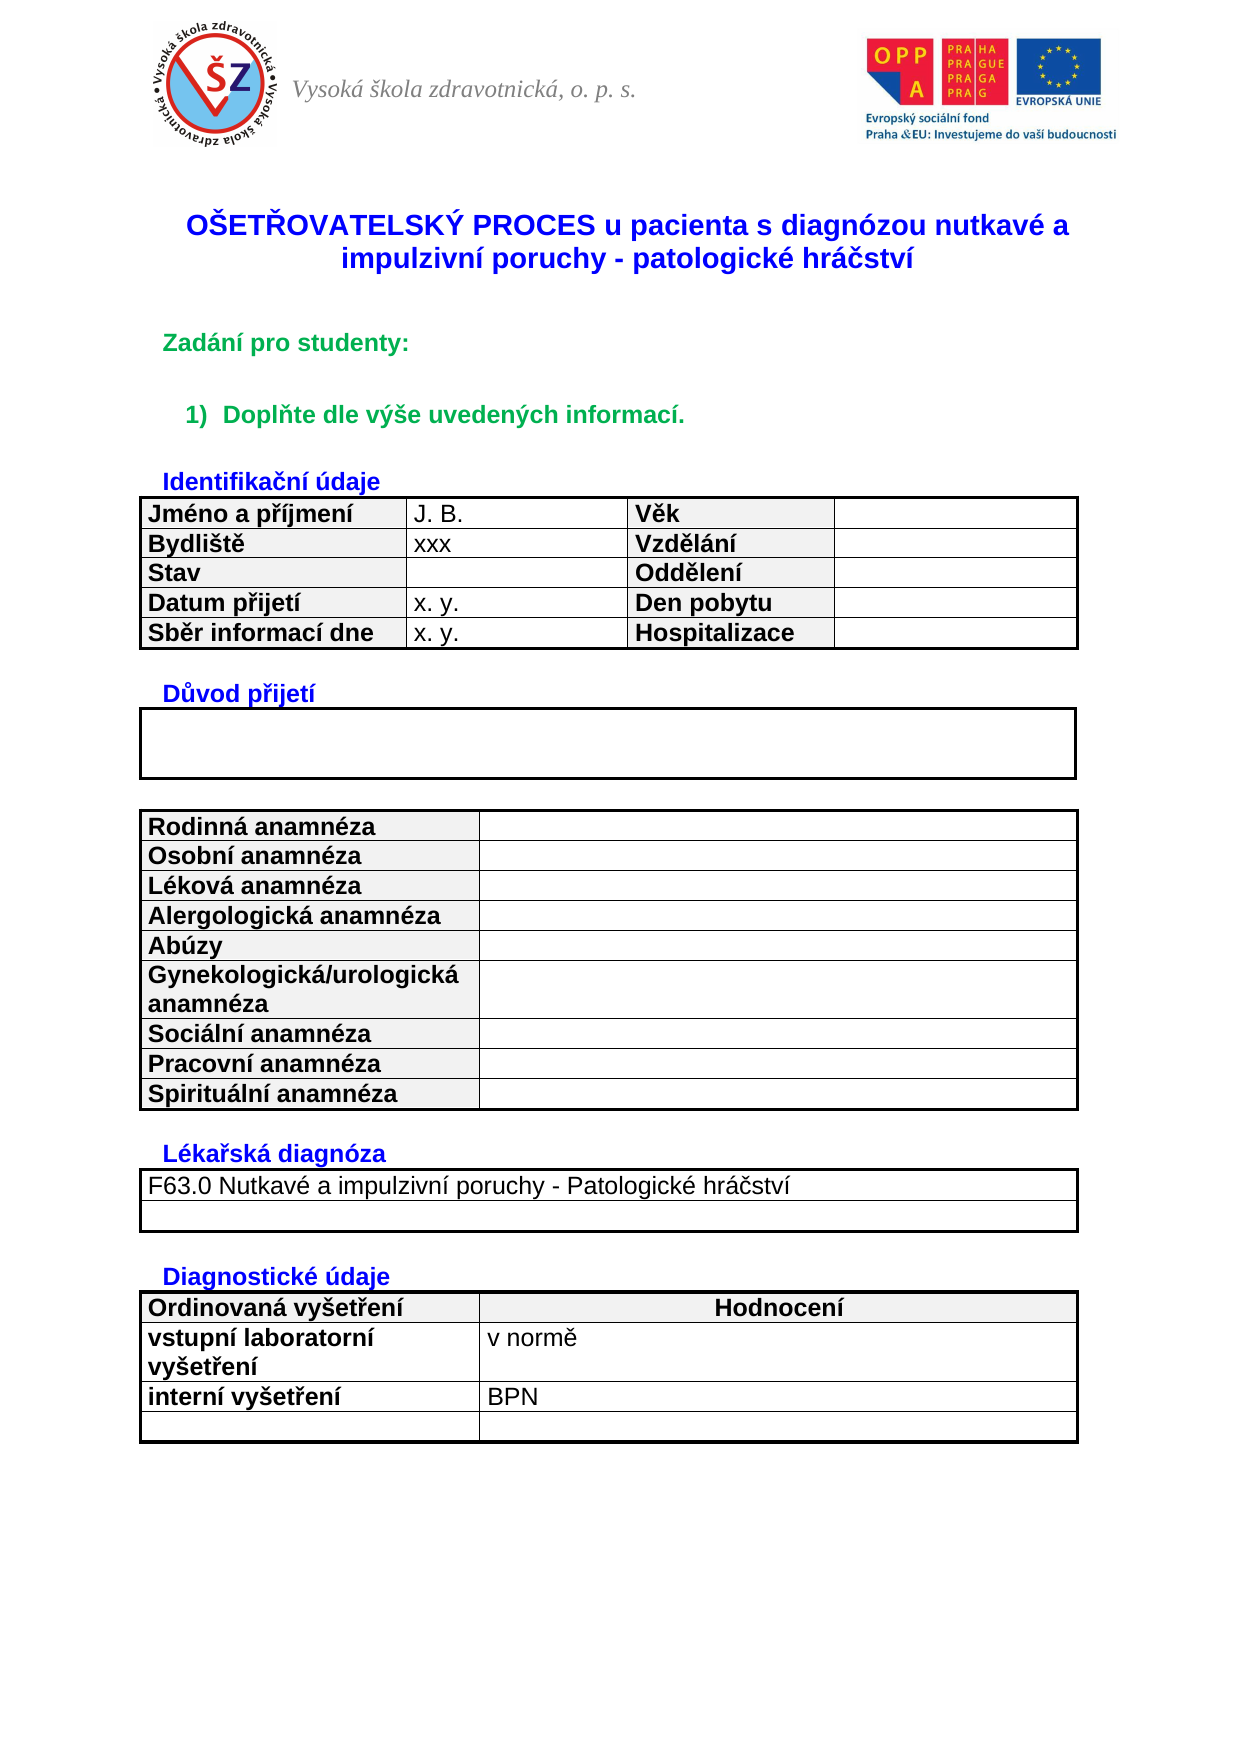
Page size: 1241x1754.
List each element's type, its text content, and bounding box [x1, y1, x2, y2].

subtitle Zadání pro studenty: [162, 328, 1093, 357]
table_cell Stav [142, 558, 406, 587]
table_cell [835, 588, 1076, 617]
table_cell [407, 558, 627, 587]
table_header Věk [628, 499, 834, 527]
table_cell Vzdělání [628, 529, 834, 557]
table_cell interní vyšetření [142, 1382, 479, 1411]
subtitle Důvod přijetí [162, 678, 1093, 707]
table_header Rodinná anamnéza [142, 812, 479, 840]
table_cell Datum přijetí [142, 588, 406, 617]
table_header Hodnocení [480, 1294, 1076, 1322]
table_header Jméno a příjmení [142, 499, 406, 527]
table_cell v normě [480, 1323, 1076, 1381]
table_header F63.0 Nutkavé a impulzivní poruchy - Patologické hráčství [142, 1171, 1076, 1200]
table_cell Osobní anamnéza [142, 841, 479, 870]
table_cell Bydliště [142, 529, 406, 557]
table_cell [480, 931, 1076, 959]
table_cell [142, 1412, 479, 1440]
table_header [835, 499, 1076, 527]
table_cell [480, 1079, 1076, 1107]
table_cell [480, 1049, 1076, 1078]
table_cell [835, 529, 1076, 557]
list Doplňte dle výše uvedených informací. [185, 400, 1093, 428]
table_cell [480, 901, 1076, 930]
table_cell Hospitalizace [628, 618, 834, 647]
table_cell vstupní laboratorní vyšetření [142, 1323, 479, 1381]
table_cell xxx [407, 529, 627, 557]
table_cell BPN [480, 1382, 1076, 1411]
table_cell [480, 841, 1076, 870]
subtitle Identifikační údaje [162, 467, 1093, 496]
subtitle Diagnostické údaje [162, 1262, 1093, 1290]
picture [153, 21, 277, 147]
table_cell Oddělení [628, 558, 834, 587]
table_header Ordinovaná vyšetření [142, 1294, 479, 1322]
table_cell Abúzy [142, 931, 479, 959]
table_header [480, 812, 1076, 840]
table_cell x. y. [407, 618, 627, 647]
subtitle OŠETŘOVATELSKÝ PROCES u pacienta s diagnózou nutkavé a impulzivní poruchy - patologické hráčství [162, 208, 1093, 275]
table_cell [835, 558, 1076, 587]
table_cell Sociální anamnéza [142, 1019, 479, 1048]
table_cell [480, 961, 1076, 1018]
table_cell Gynekologická/urologická anamnéza [142, 961, 479, 1018]
table_cell [835, 618, 1076, 647]
table_cell [142, 1201, 1076, 1230]
table_cell x. y. [407, 588, 627, 617]
table_cell [480, 1412, 1076, 1440]
table_header [142, 710, 1074, 777]
picture [854, 25, 1122, 147]
table_cell [480, 871, 1076, 900]
table_cell Den pobytu [628, 588, 834, 617]
table_cell [480, 1019, 1076, 1048]
text Lékařská diagnóza [162, 1139, 1093, 1168]
table_cell Spirituální anamnéza [142, 1079, 479, 1107]
table_header J. B. [407, 499, 627, 527]
table_cell Alergologická anamnéza [142, 901, 479, 930]
table_cell Pracovní anamnéza [142, 1049, 479, 1078]
table_cell Léková anamnéza [142, 871, 479, 900]
table_cell Sběr informací dne [142, 618, 406, 647]
